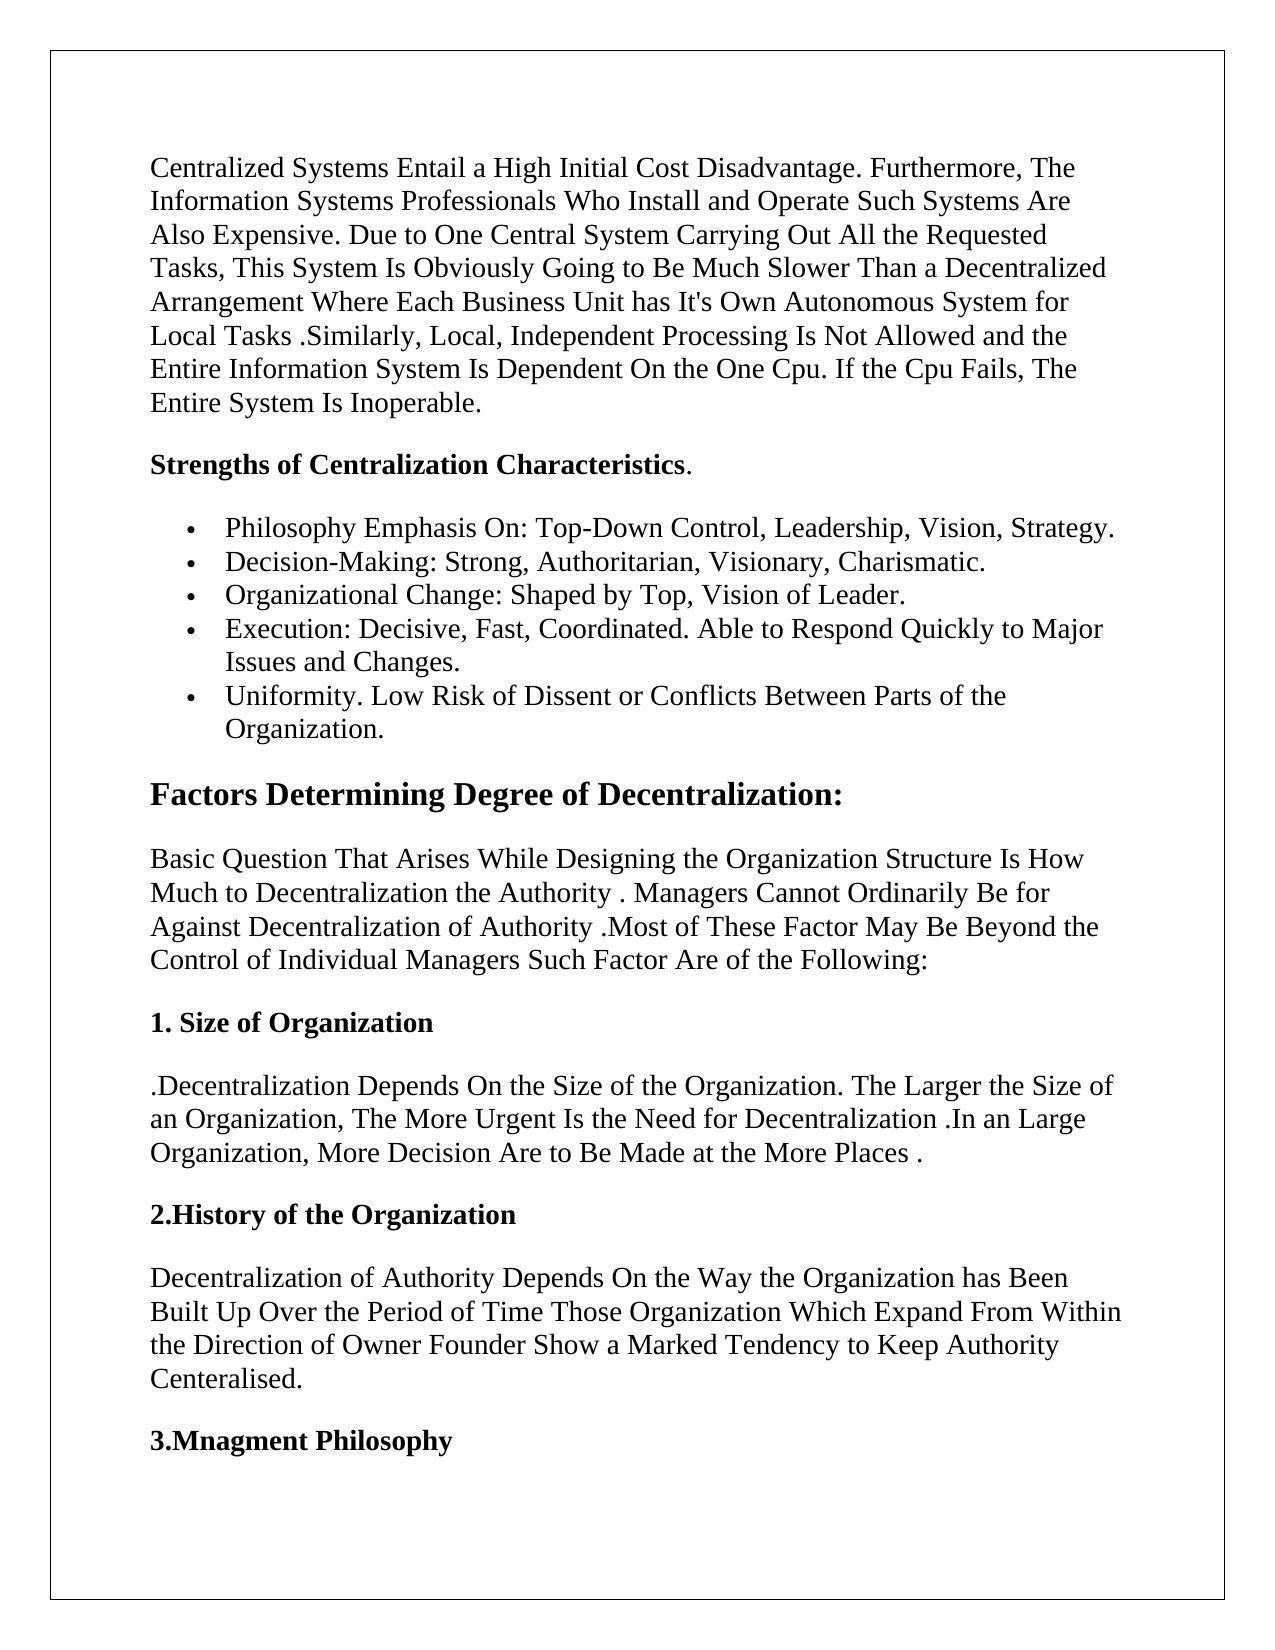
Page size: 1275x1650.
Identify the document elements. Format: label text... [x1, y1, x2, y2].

list Decision-Making: Strong, Authoritarian, Visionary, Charismatic. [187, 544, 1125, 577]
text Basic Question That Arises While Designing the Organization Structure Is How Much to Decentralization the Authority . Managers Cannot Ordinarily Be for Against Decentralization of Authority .Most of These Factor May Be Beyond the Control of Individual Managers Such Factor Are of the Following: [150, 842, 1125, 976]
list Uniformity. Low Risk of Dissent or Conflicts Between Parts of the Organization. [187, 678, 1125, 745]
list Philosophy Emphasis On: Top-Down Control, Leadership, Vision, Strategy. [187, 510, 1125, 544]
text 3.Mnagment Philosophy [150, 1423, 1125, 1457]
text Factors Determining Degree of Decentralization: [150, 774, 1125, 812]
list Execution: Decisive, Fast, Coordinated. Able to Respond Quickly to Major Issues and Changes. [187, 611, 1125, 678]
text Strengths of Centralization Characteristics. [150, 447, 1125, 481]
text 2.History of the Organization [150, 1197, 1125, 1231]
text .Decentralization Depends On the Size of the Organization. The Larger the Size of an Organization, The More Urgent Is the Need for Decentralization .In an Large Organization, More Decision Are to Be Made at the More Places . [150, 1068, 1125, 1168]
text Centralized Systems Entail a High Initial Cost Disadvantage. Furthermore, The Information Systems Professionals Who Install and Operate Such Systems Are Also Expensive. Due to One Central System Carrying Out All the Requested Tasks, This System Is Obviously Going to Be Much Slower Than a Decentralized Arrangement Where Each Business Unit has It's Own Autonomous System for Local Tasks .Similarly, Local, Independent Processing Is Not Allowed and the Entire Information System Is Dependent On the One Cpu. If the Cpu Fails, The Entire System Is Inoperable. [150, 150, 1125, 418]
text Decentralization of Authority Depends On the Way the Organization has Been Built Up Over the Period of Time Those Organization Which Expand From Within the Direction of Owner Founder Show a Marked Tendency to Keep Authority Centeralised. [150, 1260, 1125, 1394]
text 1. Size of Organization [150, 1005, 1125, 1038]
list Organizational Change: Shaped by Top, Vision of Leader. [187, 577, 1125, 611]
